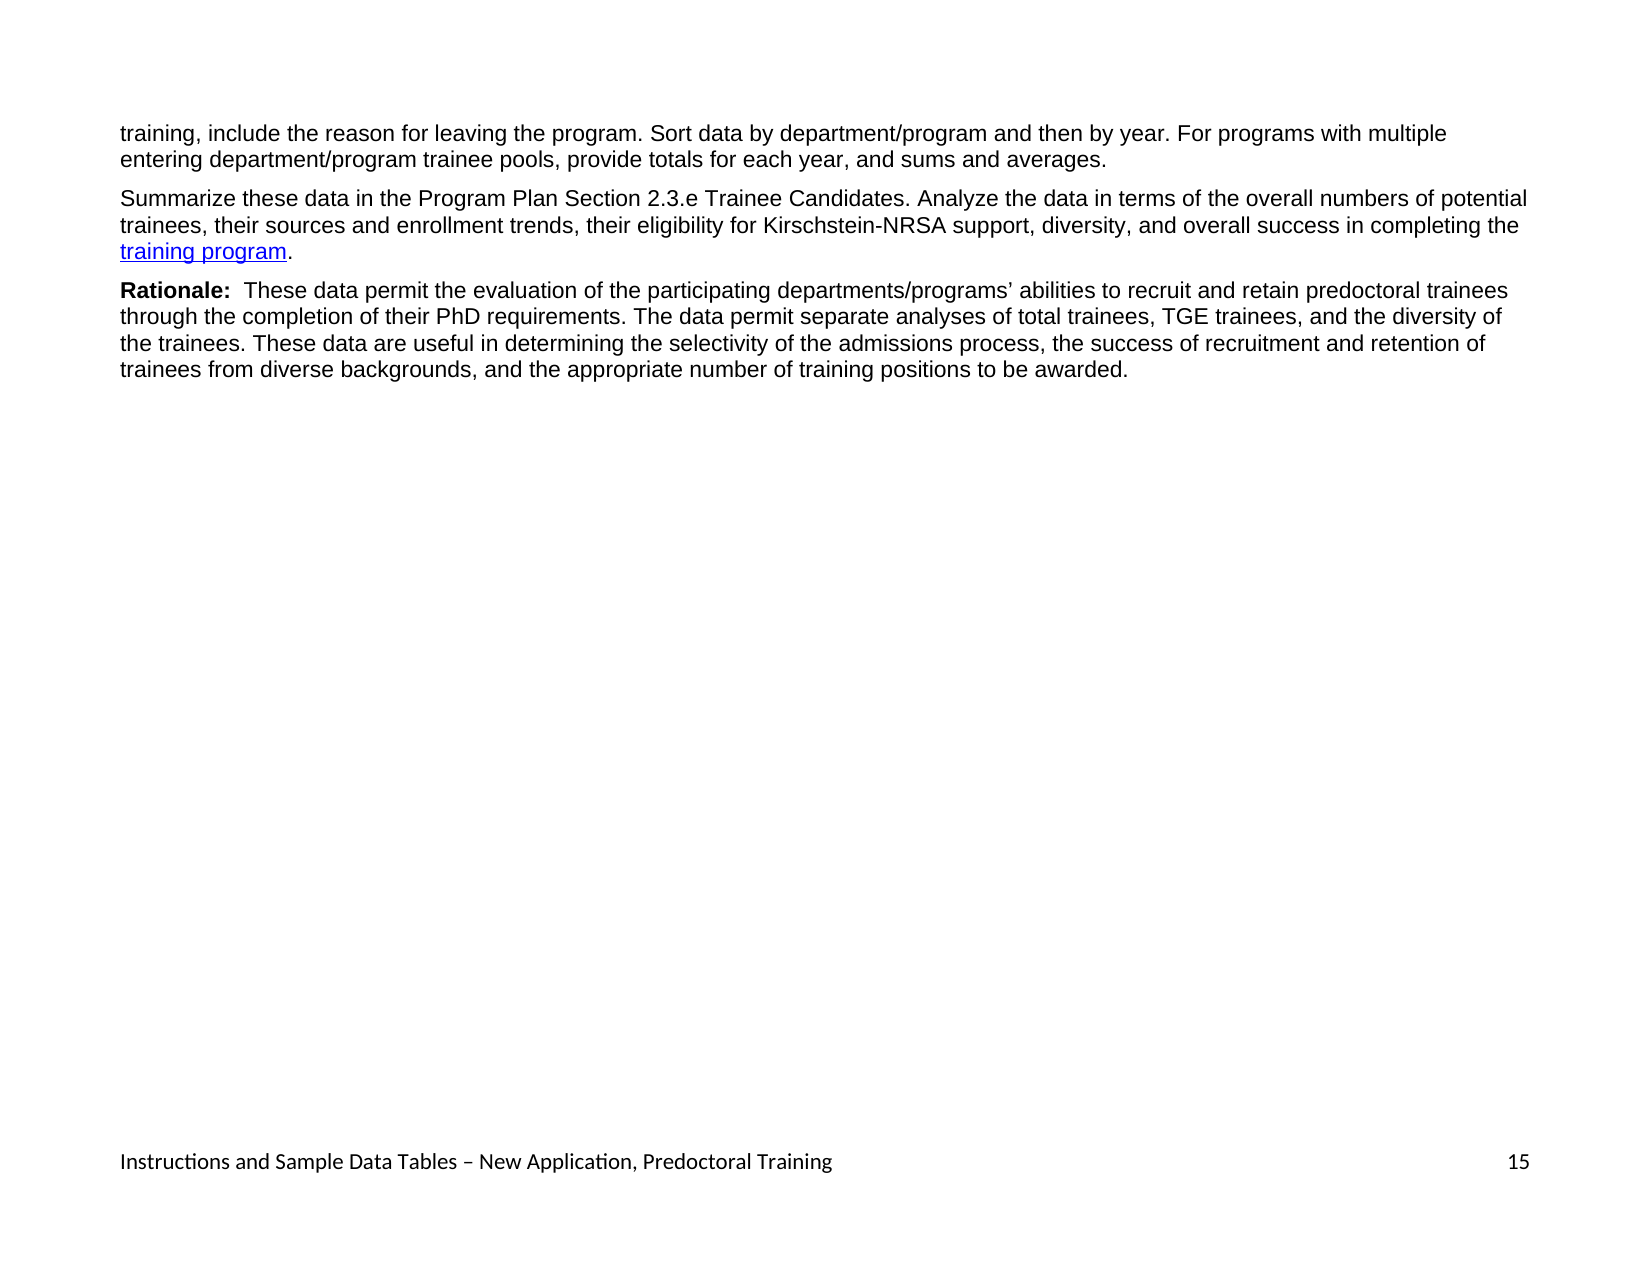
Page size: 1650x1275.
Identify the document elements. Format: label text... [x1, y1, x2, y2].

text Rationale: These data permit the evaluation of the participating departments/programs’ abilities to recruit and retain predoctoral trainees through the completion of their PhD requirements. The data permit separate analyses of total trainees, TGE trainees, and the diversity of the trainees. These data are useful in determining the selectivity of the admissions process, the success of recruitment and retention of trainees from diverse backgrounds, and the appropriate number of training positions to be awarded. [120, 277, 1530, 382]
text Summarize these data in the Program Plan Section 2.3.e Trainee Candidates. Analyze the data in terms of the overall numbers of potential trainees, their sources and enrollment trends, their eligibility for Kirschstein-NRSA support, diversity, and overall success in completing the training program. [120, 185, 1530, 264]
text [120, 120, 1530, 173]
